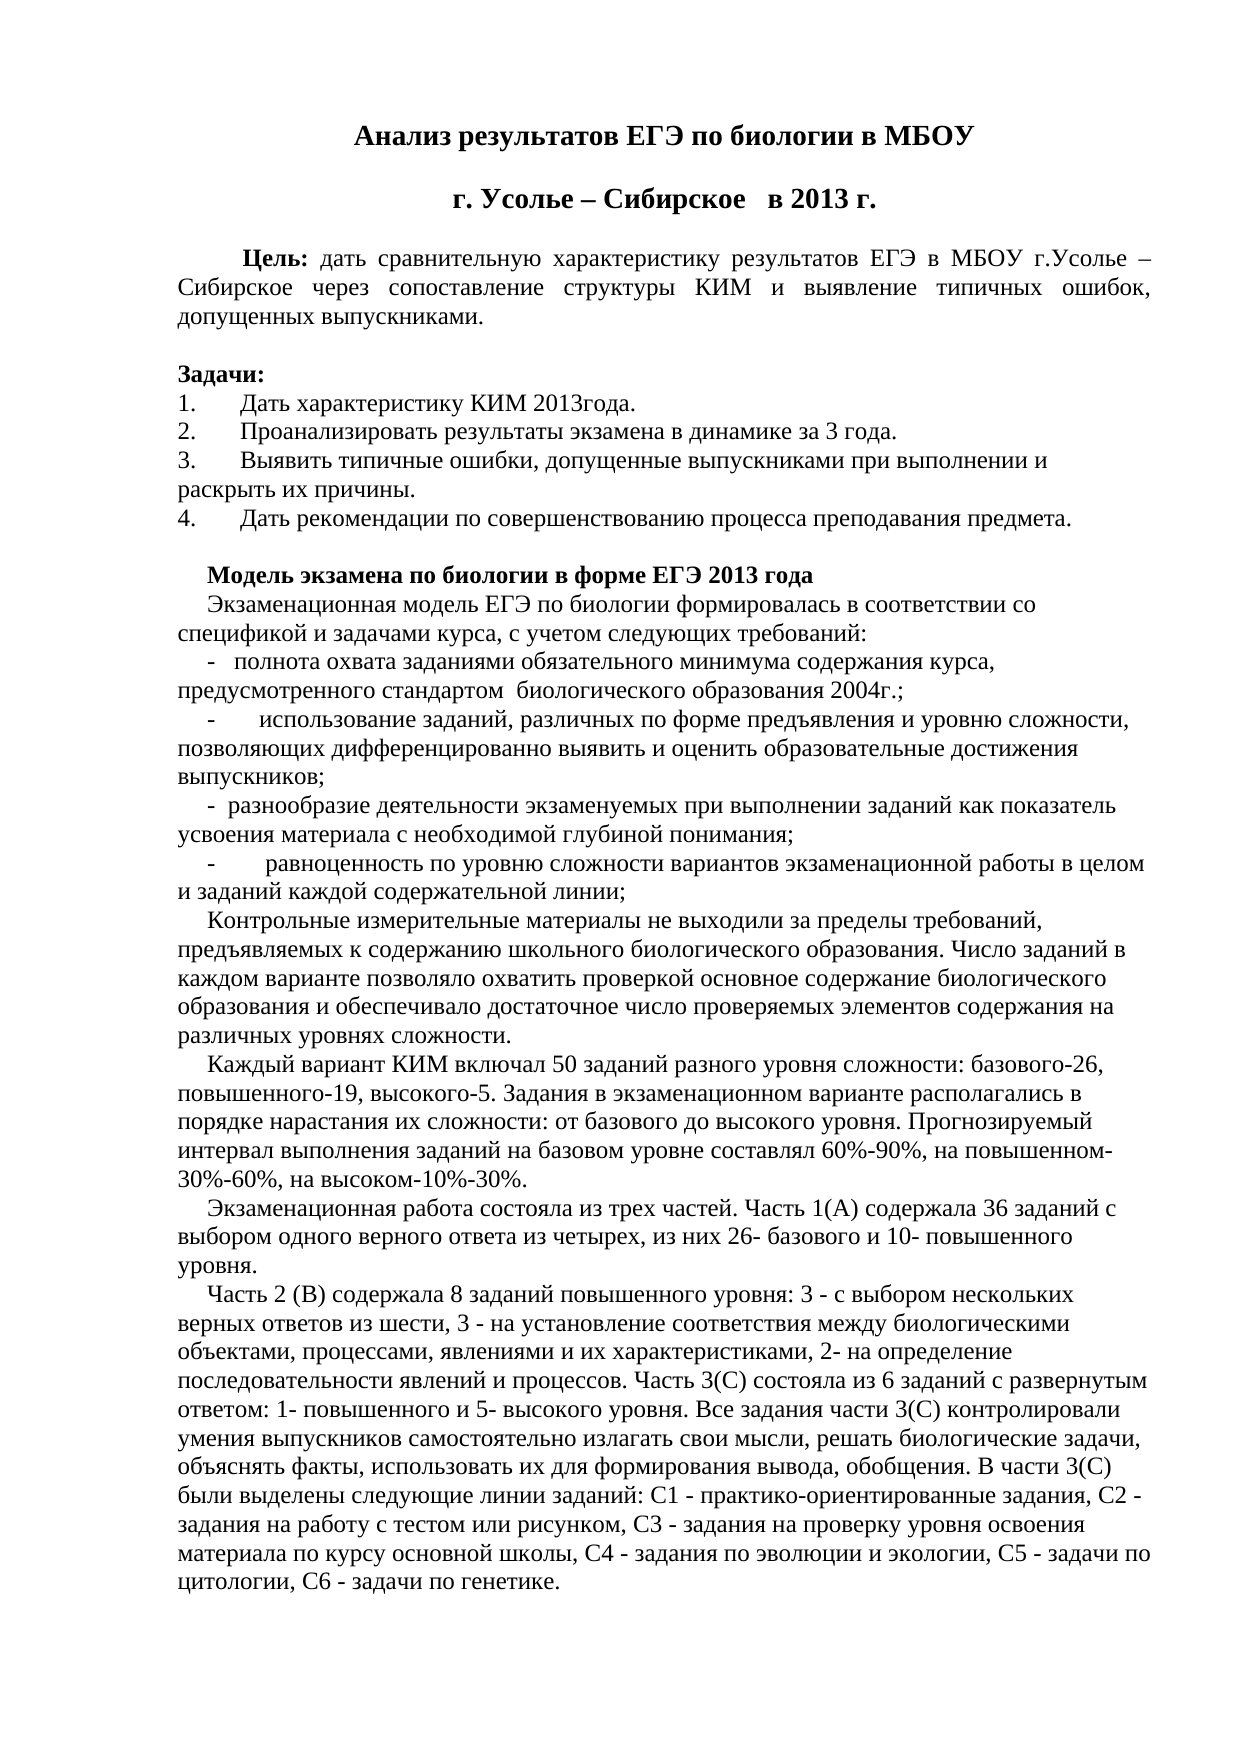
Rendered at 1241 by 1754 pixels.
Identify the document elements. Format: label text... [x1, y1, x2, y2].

text Цель: дать сравнительную характеристику результатов ЕГЭ в МБОУ г.Усолье – Сибирское через сопоставление структуры КИМ и выявление типичных ошибок, допущенных выпускниками. [177, 243, 1152, 330]
text - использование заданий, различных по форме предъявления и уровню сложности, позволяющих дифференцированно выявить и оценить образовательные достижения выпускников; [177, 704, 1152, 790]
text 3. Выявить типичные ошибки, допущенные выпускниками при выполнении и раскрыть их причины. [177, 445, 1152, 503]
text Экзаменационная работа состояла из трех частей. Часть 1(А) содержала 36 заданий с выбором одного верного ответа из четырех, из них 26- базового и 10- повышенного уровня. [177, 1193, 1152, 1279]
text Анализ результатов ЕГЭ по биологии в МБОУ [177, 118, 1152, 152]
text - разнообразие деятельности экзаменуемых при выполнении заданий как показатель усвоения материала с необходимой глубиной понимания; [177, 790, 1152, 848]
text Задачи: [177, 359, 1152, 388]
text 1. Дать характеристику КИМ 2013года. [177, 388, 1152, 416]
text Контрольные измерительные материалы не выходили за пределы требований, предъявляемых к содержанию школьного биологического образования. Число заданий в каждом варианте позволяло охватить проверкой основное содержание биологического образования и обеспечивало достаточное число проверяемых элементов содержания на различных уровнях сложности. [177, 905, 1152, 1049]
text Модель экзамена по биологии в форме ЕГЭ 2013 года [177, 560, 1152, 589]
text - полнота охвата заданиями обязательного минимума содержания курса, предусмотренного стандартом биологического образования 2004г.; [177, 646, 1152, 704]
text - равноценность по уровню сложности вариантов экзаменационной работы в целом и заданий каждой содержательной линии; [177, 848, 1152, 905]
text 2. Проанализировать результаты экзамена в динамике за 3 года. [177, 416, 1152, 445]
text г. Усолье – Сибирское в 2013 г. [177, 181, 1152, 214]
text 4. Дать рекомендации по совершенствованию процесса преподавания предмета. [177, 503, 1152, 531]
text Часть 2 (В) содержала 8 заданий повышенного уровня: 3 - с выбором нескольких верных ответов из шести, 3 - на установление соответствия между биологическими объектами, процессами, явлениями и их характеристиками, 2- на определение последовательности явлений и процессов. Часть 3(С) состояла из 6 заданий с развернутым ответом: 1- повышенного и 5- высокого уровня. Все задания части 3(С) контролировали умения выпускников самостоятельно излагать свои мысли, решать биологические задачи, объяснять факты, использовать их для формирования вывода, обобщения. В части 3(С) были выделены следующие линии заданий: С1 - практико-ориентированные задания, С2 - задания на работу с тестом или рисунком, С3 - задания на проверку уровня освоения материала по курсу основной школы, С4 - задания по эволюции и экологии, С5 - задачи по цитологии, С6 - задачи по генетике. [177, 1279, 1152, 1595]
text Каждый вариант КИМ включал 50 заданий разного уровня сложности: базового-26, повышенного-19, высокого-5. Задания в экзаменационном варианте располагались в порядке нарастания их сложности: от базового до высокого уровня. Прогнозируемый интервал выполнения заданий на базовом уровне составлял 60%-90%, на повышенном-30%-60%, на высоком-10%-30%. [177, 1049, 1152, 1193]
text Экзаменационная модель ЕГЭ по биологии формировалась в соответствии со спецификой и задачами курса, с учетом следующих требований: [177, 589, 1152, 646]
